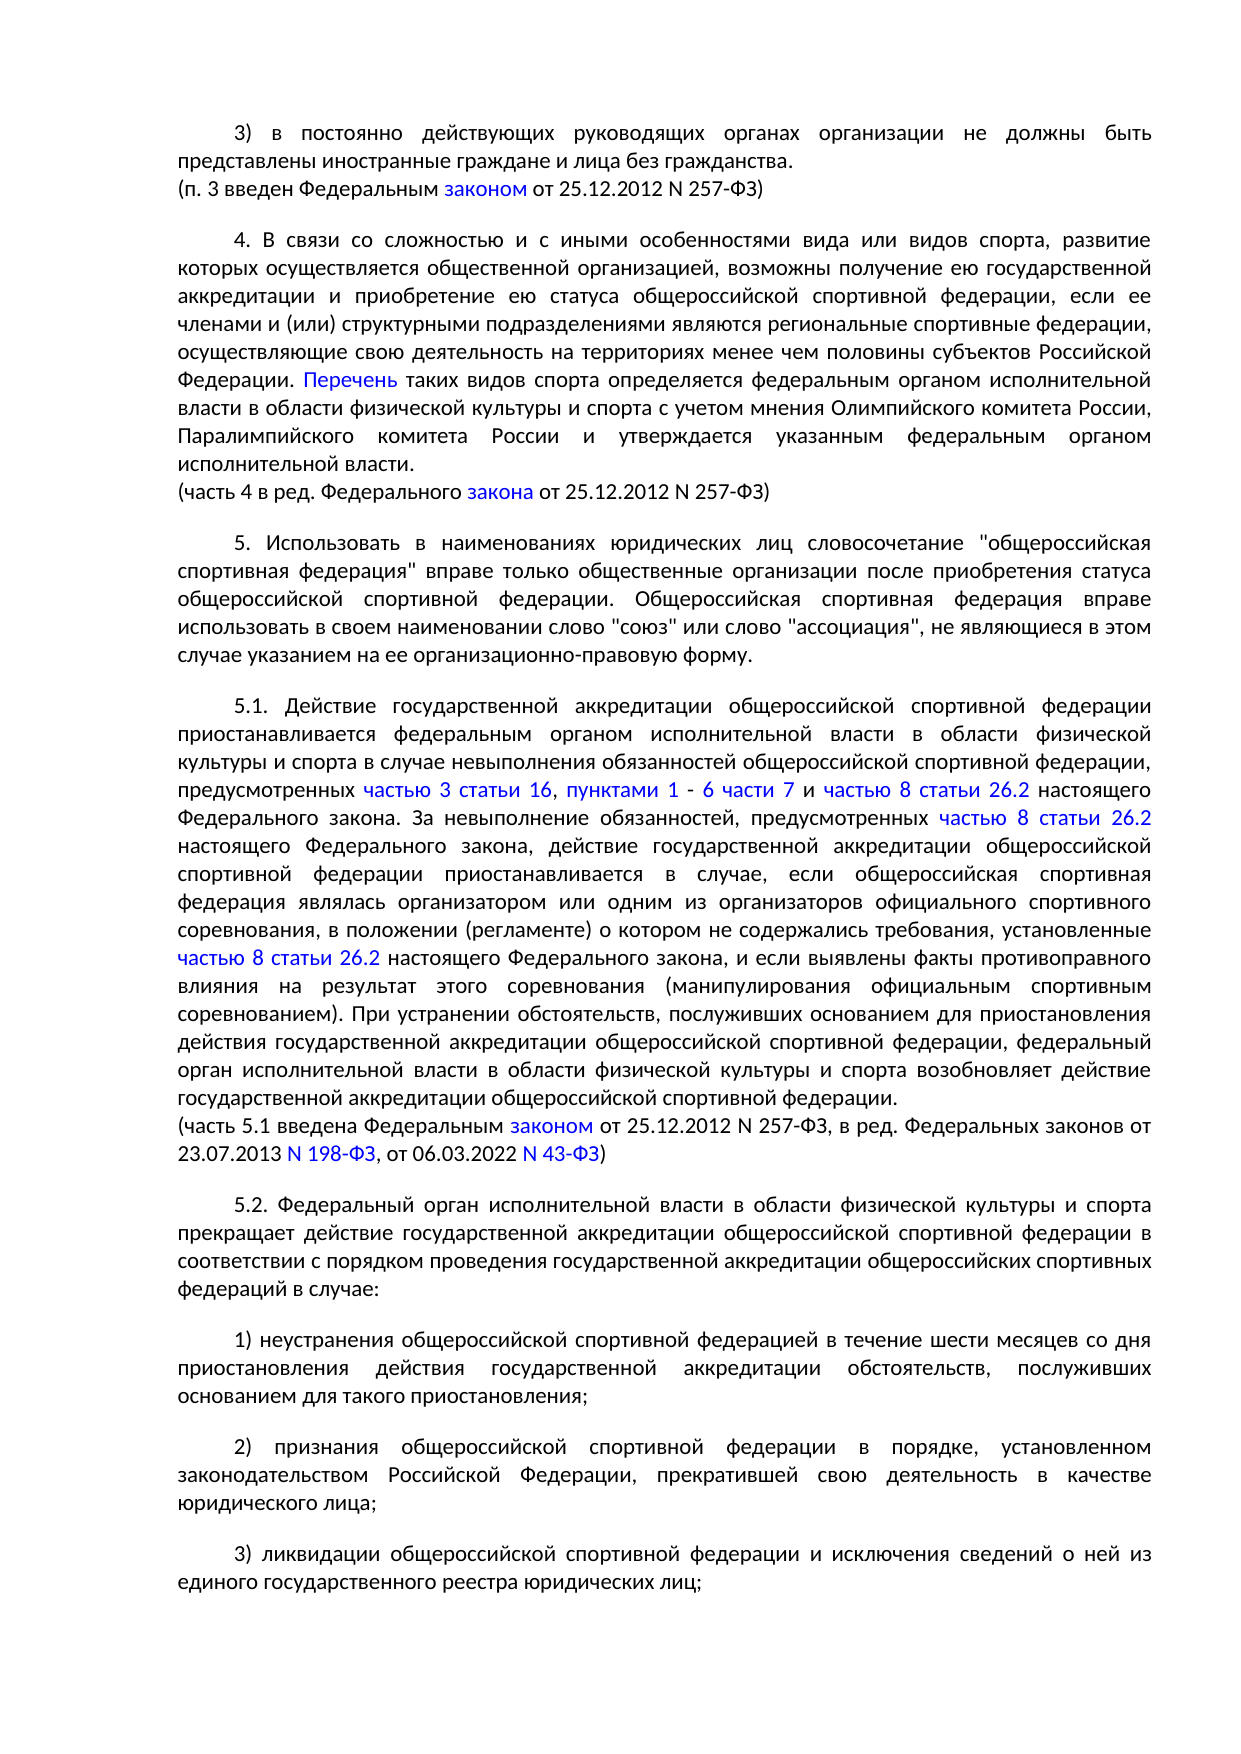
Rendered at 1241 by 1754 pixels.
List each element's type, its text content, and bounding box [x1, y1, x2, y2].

text 4. В связи со сложностью и с иными особенностями вида или видов спорта, развитие которых осуществляется общественной организацией, возможны получение ею государственной аккредитации и приобретение ею статуса общероссийской спортивной федерации, если ее членами и (или) структурными подразделениями являются региональные спортивные федерации, осуществляющие свою деятельность на территориях менее чем половины субъектов Российской Федерации. Перечень таких видов спорта определяется федеральным органом исполнительной власти в области физической культуры и спорта с учетом мнения Олимпийского комитета России, Паралимпийского комитета России и утверждается указанным федеральным органом исполнительной власти. [177, 225, 1152, 477]
text 5. Использовать в наименованиях юридических лиц словосочетание "общероссийская спортивная федерация" вправе только общественные организации после приобретения статуса общероссийской спортивной федерации. Общероссийская спортивная федерация вправе использовать в своем наименовании слово "союз" или слово "ассоциация", не являющиеся в этом случае указанием на ее организационно-правовую форму. [177, 528, 1152, 668]
text (п. 3 введен Федеральным законом от 25.12.2012 N 257-ФЗ) [177, 174, 1152, 202]
text 5.1. Действие государственной аккредитации общероссийской спортивной федерации приостанавливается федеральным органом исполнительной власти в области физической культуры и спорта в случае невыполнения обязанностей общероссийской спортивной федерации, предусмотренных частью 3 статьи 16, пунктами 1 - 6 части 7 и частью 8 статьи 26.2 настоящего Федерального закона. За невыполнение обязанностей, предусмотренных частью 8 статьи 26.2 настоящего Федерального закона, действие государственной аккредитации общероссийской спортивной федерации приостанавливается в случае, если общероссийская спортивная федерация являлась организатором или одним из организаторов официального спортивного соревнования, в положении (регламенте) о котором не содержались требования, установленные частью 8 статьи 26.2 настоящего Федерального закона, и если выявлены факты противоправного влияния на результат этого соревнования (манипулирования официальным спортивным соревнованием). При устранении обстоятельств, послуживших основанием для приостановления действия государственной аккредитации общероссийской спортивной федерации, федеральный орган исполнительной власти в области физической культуры и спорта возобновляет действие государственной аккредитации общероссийской спортивной федерации. [177, 691, 1152, 1112]
text (часть 5.1 введена Федеральным законом от 25.12.2012 N 257-ФЗ, в ред. Федеральных законов от 23.07.2013 N 198-ФЗ, от 06.03.2022 N 43-ФЗ) [177, 1112, 1152, 1168]
text 1) неустранения общероссийской спортивной федерацией в течение шести месяцев со дня приостановления действия государственной аккредитации обстоятельств, послуживших основанием для такого приостановления; [177, 1326, 1152, 1409]
text 3) ликвидации общероссийской спортивной федерации и исключения сведений о ней из единого государственного реестра юридических лиц; [177, 1539, 1152, 1596]
text 3) в постоянно действующих руководящих органах организации не должны быть представлены иностранные граждане и лица без гражданства. [177, 118, 1152, 174]
text 2) признания общероссийской спортивной федерации в порядке, установленном законодательством Российской Федерации, прекратившей свою деятельность в качестве юридического лица; [177, 1432, 1152, 1517]
text 5.2. Федеральный орган исполнительной власти в области физической культуры и спорта прекращает действие государственной аккредитации общероссийской спортивной федерации в соответствии с порядком проведения государственной аккредитации общероссийских спортивных федераций в случае: [177, 1191, 1152, 1303]
text (часть 4 в ред. Федерального закона от 25.12.2012 N 257-ФЗ) [177, 477, 1152, 505]
